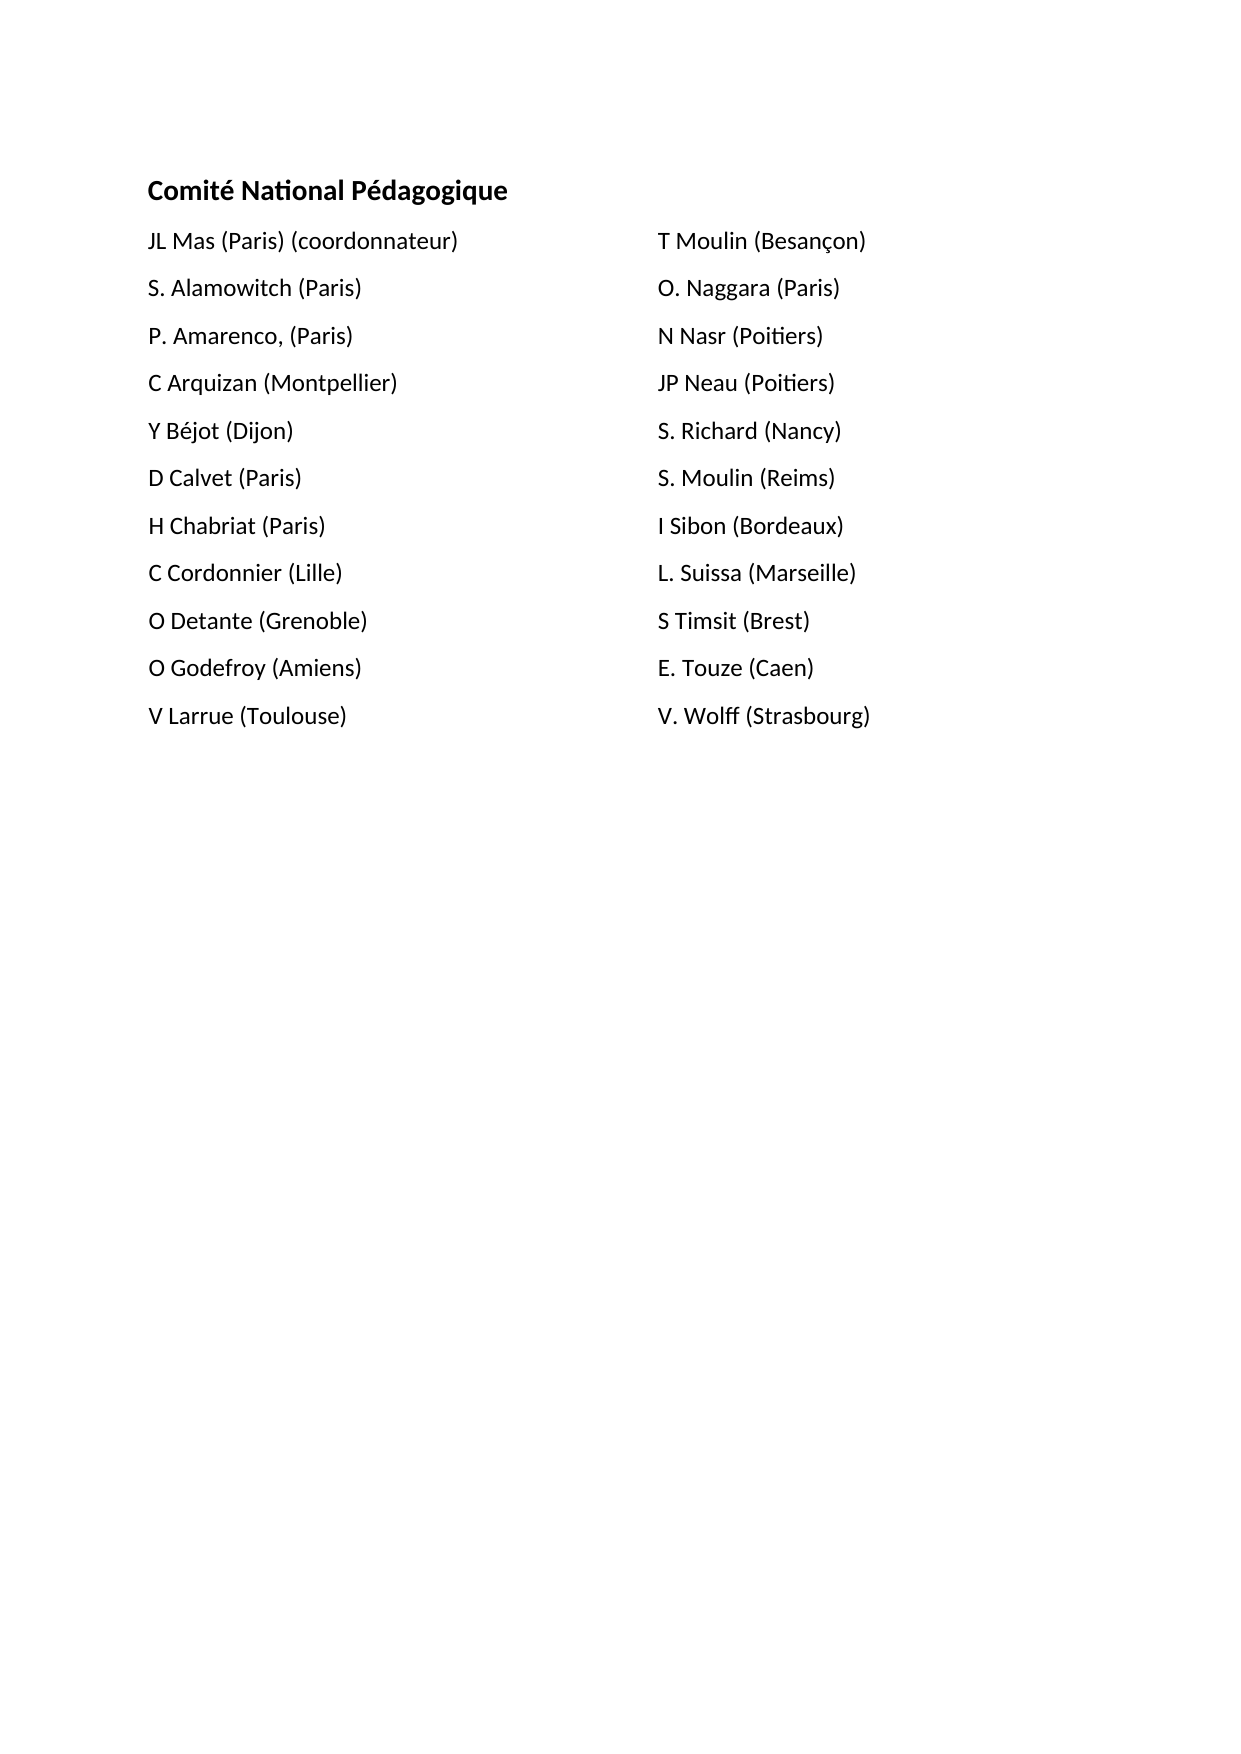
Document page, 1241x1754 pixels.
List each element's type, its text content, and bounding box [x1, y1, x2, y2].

text S. Richard (Nancy) [657, 415, 1093, 446]
text JP Neau (Poitiers) [657, 368, 1093, 398]
text V Larrue (Toulouse) [148, 700, 583, 731]
text H Chabriat (Paris) [148, 510, 583, 541]
text D Calvet (Paris) [148, 463, 583, 493]
text E. Touze (Caen) [657, 653, 1093, 683]
text JL Mas (Paris) (coordonnateur) [148, 225, 583, 256]
text C Cordonnier (Lille) [148, 558, 583, 588]
text S Timsit (Brest) [657, 605, 1093, 636]
text O Detante (Grenoble) [148, 605, 583, 636]
text T Moulin (Besançon) [657, 225, 1093, 256]
text O. Naggara (Paris) [657, 273, 1093, 303]
text Y Béjot (Dijon) [148, 415, 583, 446]
text O Godefroy (Amiens) [148, 653, 583, 683]
text I Sibon (Bordeaux) [657, 510, 1093, 541]
text V. Wolff (Strasbourg) [657, 700, 1093, 731]
text S. Alamowitch (Paris) [148, 273, 583, 303]
text S. Moulin (Reims) [657, 463, 1093, 493]
text P. Amarenco, (Paris) [148, 320, 583, 351]
text Comité National Pédagogique [148, 172, 1093, 207]
text L. Suissa (Marseille) [657, 558, 1093, 588]
text C Arquizan (Montpellier) [148, 368, 583, 398]
text N Nasr (Poitiers) [657, 320, 1093, 351]
